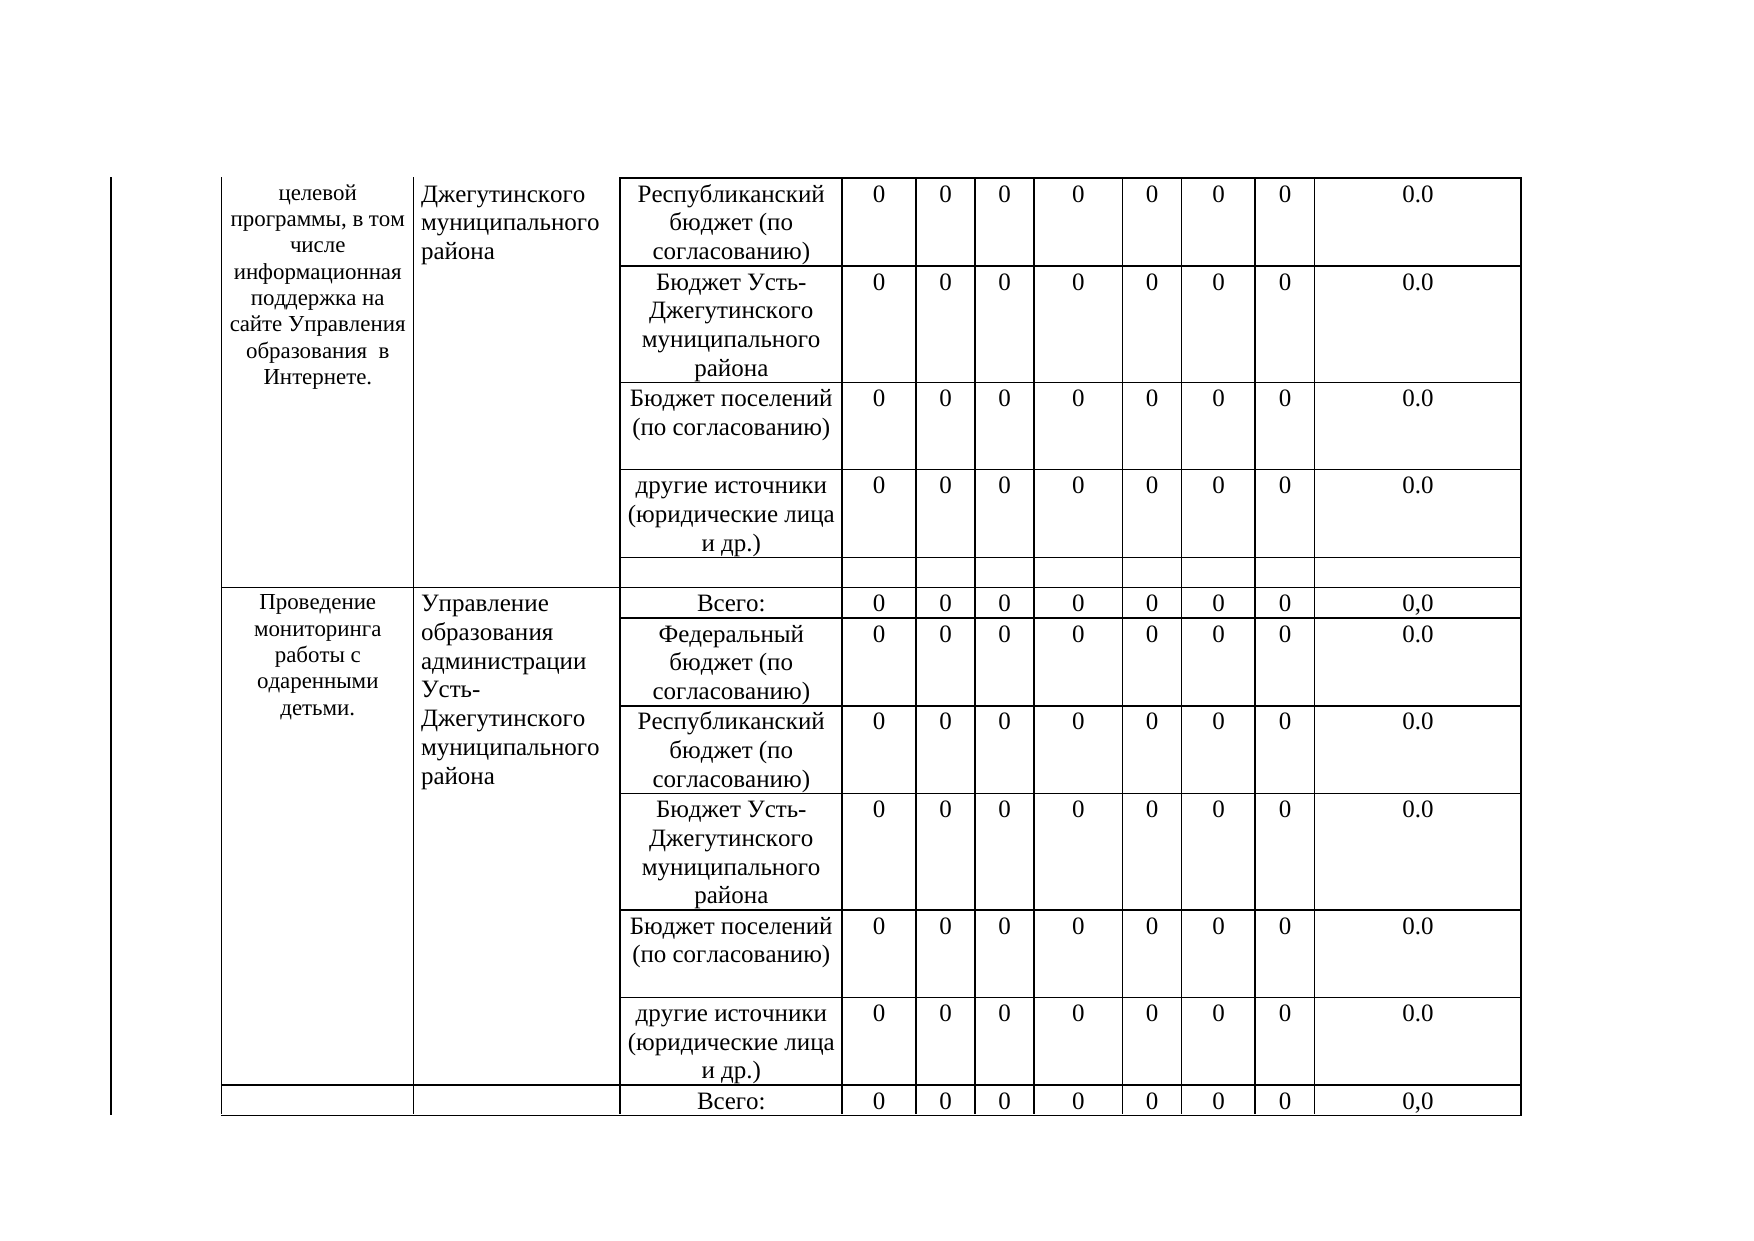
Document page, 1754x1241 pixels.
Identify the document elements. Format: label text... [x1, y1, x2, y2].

table_cell 0 [976, 794, 1033, 909]
table_cell Республиканский бюджет (по согласованию) [621, 179, 841, 265]
table_cell 0.0 [1315, 383, 1520, 469]
table_cell 0 [1256, 470, 1314, 556]
table_cell 0.0 [1315, 267, 1520, 382]
table_cell Бюджет поселений (по согласованию) [621, 383, 841, 469]
table_cell 0 [843, 911, 915, 996]
table_cell 0 [976, 267, 1033, 382]
table_cell 0 [1182, 588, 1254, 617]
table_cell [1315, 558, 1520, 587]
table_cell Бюджет поселений (по согласованию) [621, 911, 841, 996]
table_cell 0.0 [1315, 619, 1520, 705]
table_cell 0 [1035, 179, 1122, 265]
table_cell 0 [1182, 911, 1254, 996]
table_cell 0.0 [1315, 470, 1520, 556]
table_cell 0 [917, 588, 974, 617]
table_cell 0 [1035, 707, 1122, 793]
table_cell 0 [1123, 619, 1181, 705]
table_cell [843, 558, 915, 587]
table_cell 0 [1182, 383, 1254, 469]
table_cell 0 [1256, 998, 1314, 1084]
table_cell 0 [1256, 911, 1314, 996]
table_cell Всего: [621, 1086, 841, 1114]
table_cell 0 [1256, 588, 1314, 617]
table_cell 0 [1035, 588, 1122, 617]
table_cell 0 [1182, 707, 1254, 793]
table_cell 0 [976, 179, 1033, 265]
table_cell 0 [1182, 998, 1254, 1084]
table_cell 0,0 [1315, 1086, 1520, 1114]
table_cell 0 [917, 794, 974, 909]
table_cell 0 [843, 619, 915, 705]
table_cell 0 [1035, 470, 1122, 556]
table_cell 0 [976, 619, 1033, 705]
table_cell 0 [1182, 794, 1254, 909]
table_cell [222, 1086, 413, 1114]
table_cell [222, 556, 413, 587]
table_cell 0 [976, 588, 1033, 617]
table_cell 0 [1035, 383, 1122, 469]
table_cell 0 [917, 383, 974, 469]
table_cell Всего: [621, 588, 841, 617]
table_cell 0 [843, 1086, 915, 1114]
table_cell 0 [1256, 179, 1314, 265]
table_cell [917, 558, 974, 587]
table_cell другие источники (юридические лица и др.) [621, 998, 841, 1084]
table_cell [621, 794, 841, 909]
table_cell 0 [1123, 911, 1181, 996]
table_cell 0 [843, 998, 915, 1084]
table_cell [1256, 558, 1314, 587]
table_cell 0 [1182, 619, 1254, 705]
table_cell [1035, 558, 1122, 587]
table_cell 0 [1035, 911, 1122, 996]
table_cell 0 [1256, 619, 1314, 705]
table_cell 0 [1123, 707, 1181, 793]
table_cell 0 [1035, 794, 1122, 909]
table_cell 0 [1123, 794, 1181, 909]
table_cell 0 [843, 179, 915, 265]
table_cell 0 [1182, 267, 1254, 382]
table_cell Бюджет Усть-Джегутинского муниципального района [621, 267, 841, 382]
table_cell 0,0 [1315, 588, 1520, 617]
table_cell другие источники (юридические лица и др.) [621, 470, 841, 556]
table_cell 0 [843, 383, 915, 469]
table_cell 0 [976, 470, 1033, 556]
table_cell 0 [1256, 1086, 1314, 1114]
table_cell 0 [917, 998, 974, 1084]
table_cell 0.0 [1315, 707, 1520, 793]
table_cell 0 [917, 707, 974, 793]
table_cell 0 [1256, 383, 1314, 469]
table_cell 0 [1123, 998, 1181, 1084]
table_cell 0 [1123, 267, 1181, 382]
table_cell 0 [917, 267, 974, 382]
table_cell 0 [917, 1086, 974, 1114]
table_cell 0 [1256, 794, 1314, 909]
table_cell 0 [1035, 998, 1122, 1084]
table_cell 0 [843, 794, 915, 909]
table_cell 0.0 [1315, 794, 1520, 909]
table_cell 0.0 [1315, 179, 1520, 265]
table_cell 0 [976, 383, 1033, 469]
table_cell 0 [917, 179, 974, 265]
table_cell 0 [1123, 179, 1181, 265]
table_cell 0 [1182, 179, 1254, 265]
table_cell 0 [843, 267, 915, 382]
table_cell [414, 556, 619, 587]
table_cell 0 [976, 707, 1033, 793]
table_cell 0 [1182, 470, 1254, 556]
table_cell 0 [1123, 1086, 1181, 1114]
table_cell 0 [843, 470, 915, 556]
table_cell 0 [917, 470, 974, 556]
table_cell 0.0 [1315, 998, 1520, 1084]
table_cell 0 [976, 1086, 1033, 1114]
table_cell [414, 588, 619, 1084]
table_cell 0 [1123, 383, 1181, 469]
table_cell 0 [1035, 619, 1122, 705]
table_cell 0 [1123, 470, 1181, 556]
table_cell 0 [917, 619, 974, 705]
table_cell Проведение мониторинга работы с одаренными детьми. [222, 588, 413, 1084]
table_cell [1123, 558, 1181, 587]
table_cell Федеральный бюджет (по согласованию) [621, 619, 841, 705]
table_cell [976, 558, 1033, 587]
table_cell 0 [1123, 588, 1181, 617]
table_cell 0 [917, 911, 974, 996]
table_cell [414, 1086, 619, 1114]
table_cell 0 [1182, 1086, 1254, 1114]
table_cell [1182, 558, 1254, 587]
table_cell 0 [1256, 267, 1314, 382]
table_cell 0 [976, 998, 1033, 1084]
table_cell [621, 558, 841, 587]
table_cell 0.0 [1315, 911, 1520, 996]
table_cell 0 [1035, 1086, 1122, 1114]
table_cell 0 [843, 588, 915, 617]
table_cell Республиканский бюджет (по согласованию) [621, 707, 841, 793]
table_cell 0 [1035, 267, 1122, 382]
table_cell 0 [843, 707, 915, 793]
table_cell 0 [976, 911, 1033, 996]
table_cell 0 [1256, 707, 1314, 793]
